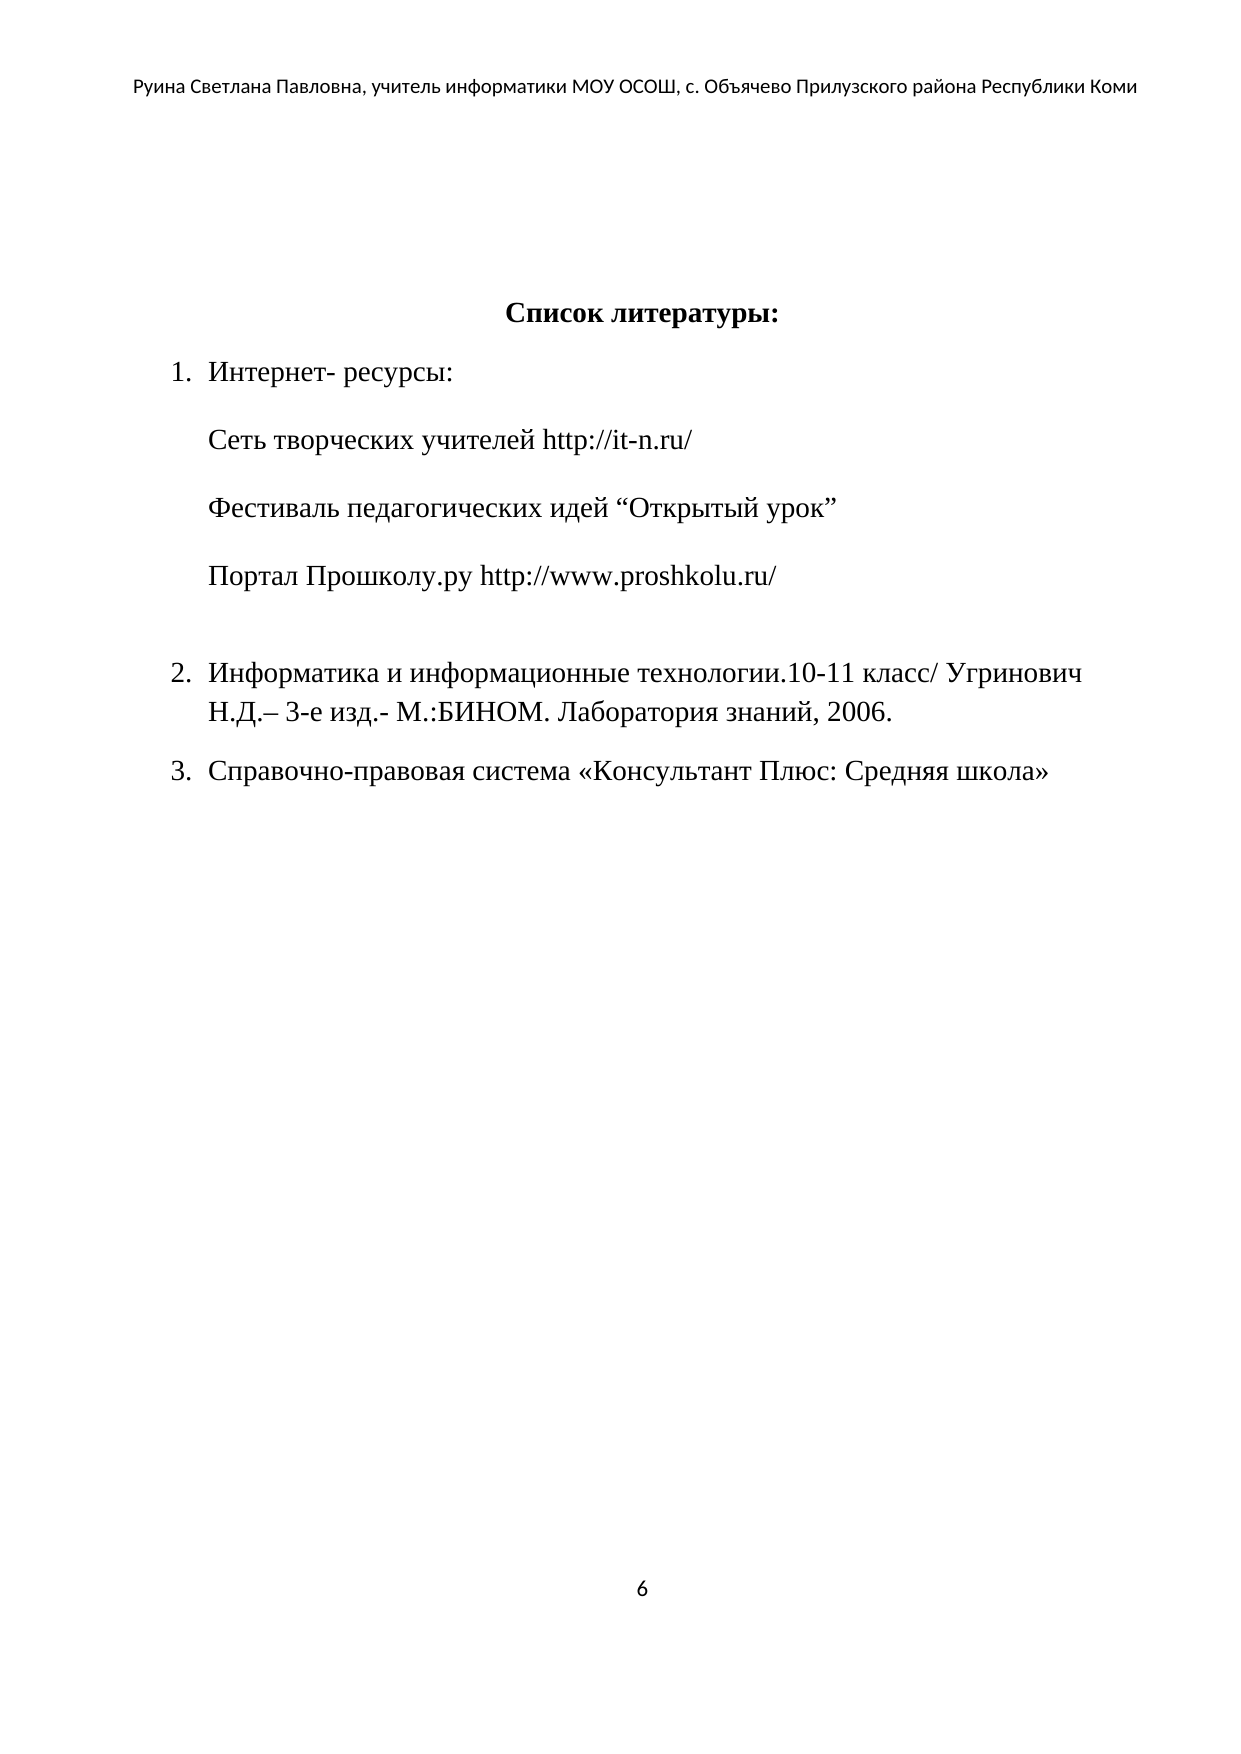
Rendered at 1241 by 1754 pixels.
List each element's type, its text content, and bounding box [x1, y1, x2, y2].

text Список литературы: [133, 295, 1152, 329]
list Интернет- ресурсы: [170, 354, 1152, 388]
text Сеть творческих учителей http://it-n.ru/ [208, 422, 1152, 456]
text Портал Прошколу.ру http://www.proshkolu.ru/ [208, 558, 1152, 591]
list Информатика и информационные технологии.10-11 класс/ Угринович Н.Д.– 3-е изд.- М.:БИНОМ. Лаборатория знаний, 2006. [170, 656, 1152, 728]
text Фестиваль педагогических идей “Открытый урок” [208, 490, 1152, 523]
list Справочно-правовая система «Консультант Плюс: Средняя школа» [170, 753, 1152, 787]
